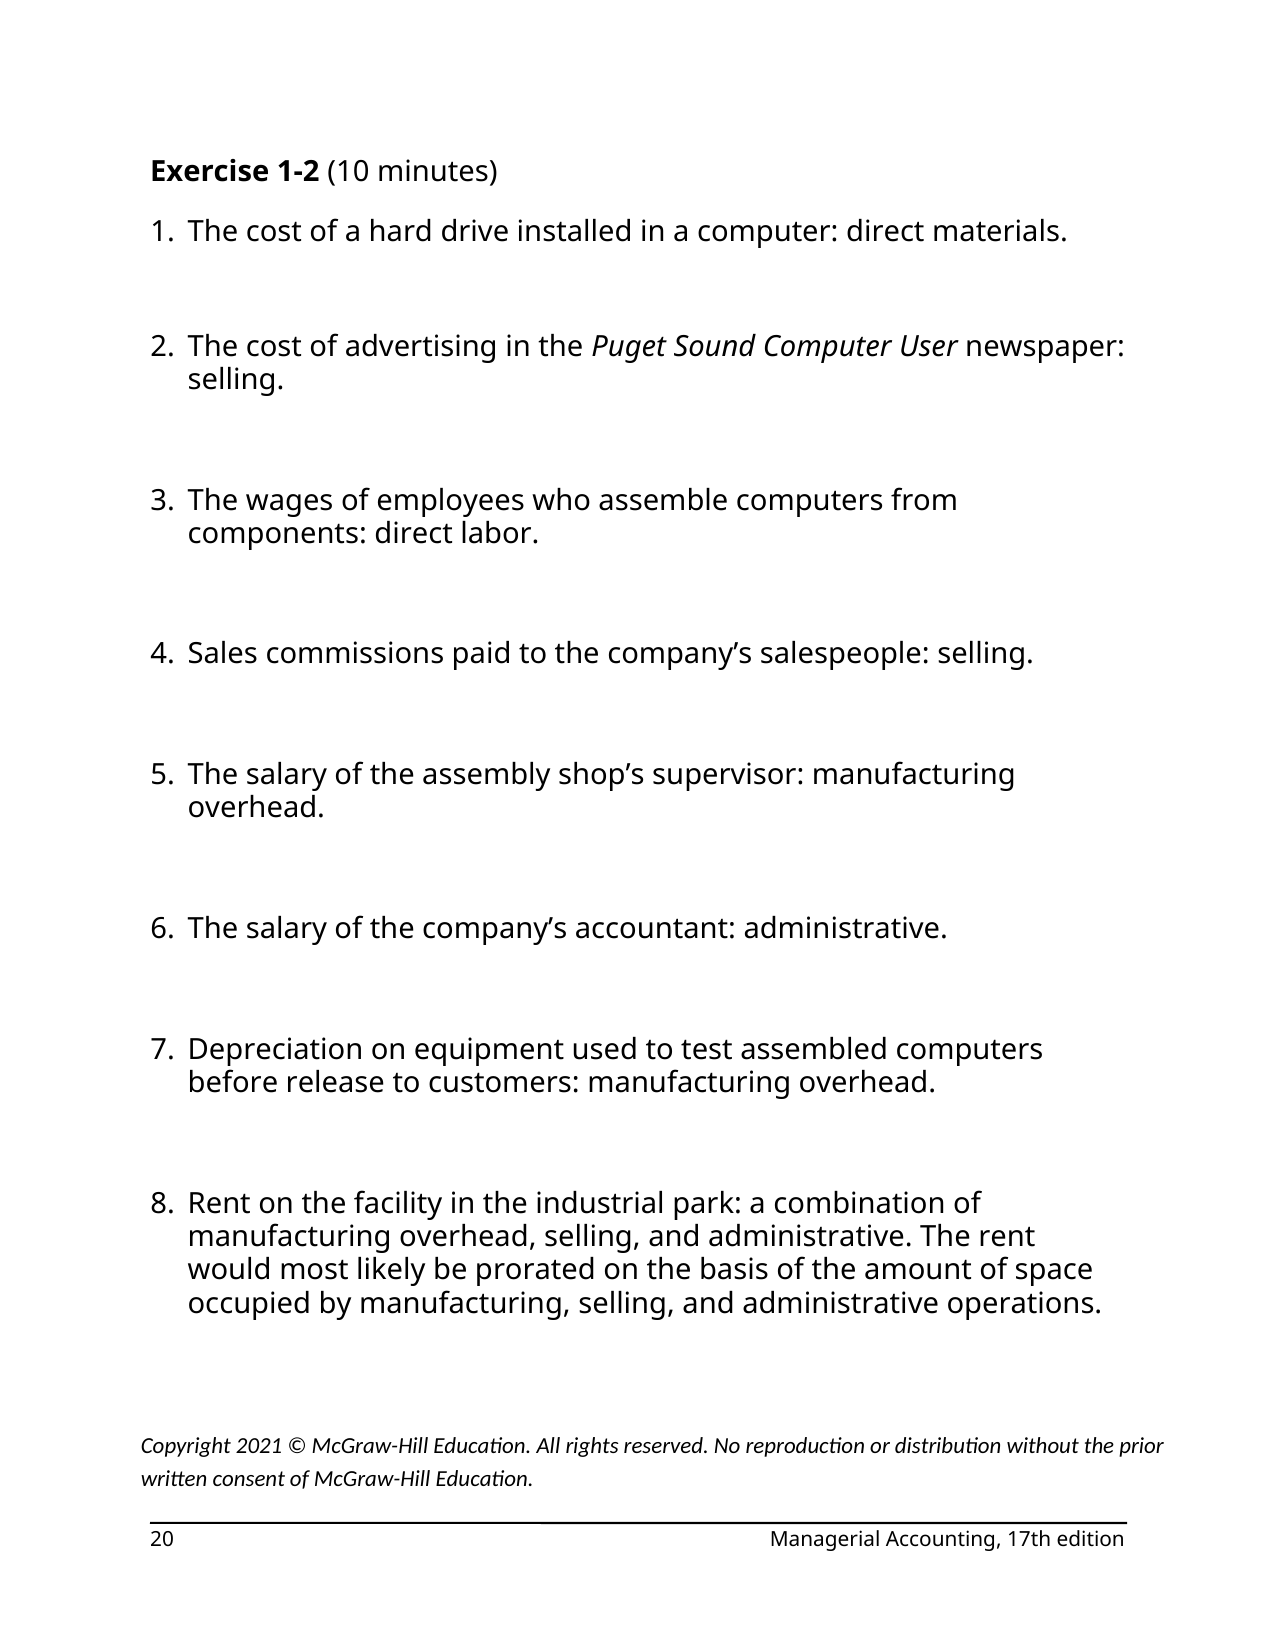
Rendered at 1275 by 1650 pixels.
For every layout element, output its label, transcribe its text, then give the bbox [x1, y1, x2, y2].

text 4. Sales commissions paid to the company’s salespeople: selling. [150, 637, 1125, 671]
text 5. The salary of the assembly shop’s supervisor: manufacturing overhead. [150, 758, 1125, 824]
text 2. The cost of advertising in the Puget Sound Computer User newspaper: selling. [150, 329, 1125, 396]
text 6. The salary of the company’s accountant: administrative. [150, 912, 1125, 945]
text 1. The cost of a hard drive installed in a computer: direct materials. [150, 215, 1125, 248]
text Exercise 1-2 (10 minutes) [150, 150, 1125, 190]
text 7. Depreciation on equipment used to test assembled computers before release to customers: manufacturing overhead. [150, 1032, 1125, 1099]
text 3. The wages of employees who assemble computers from components: direct labor. [150, 483, 1125, 550]
text 8. Rent on the facility in the industrial park: a combination of manufacturing overhead, selling, and administrative. The rent would most likely be prorated on the basis of the amount of space occupied by manufacturing, selling, and administrative operations. [150, 1186, 1125, 1320]
